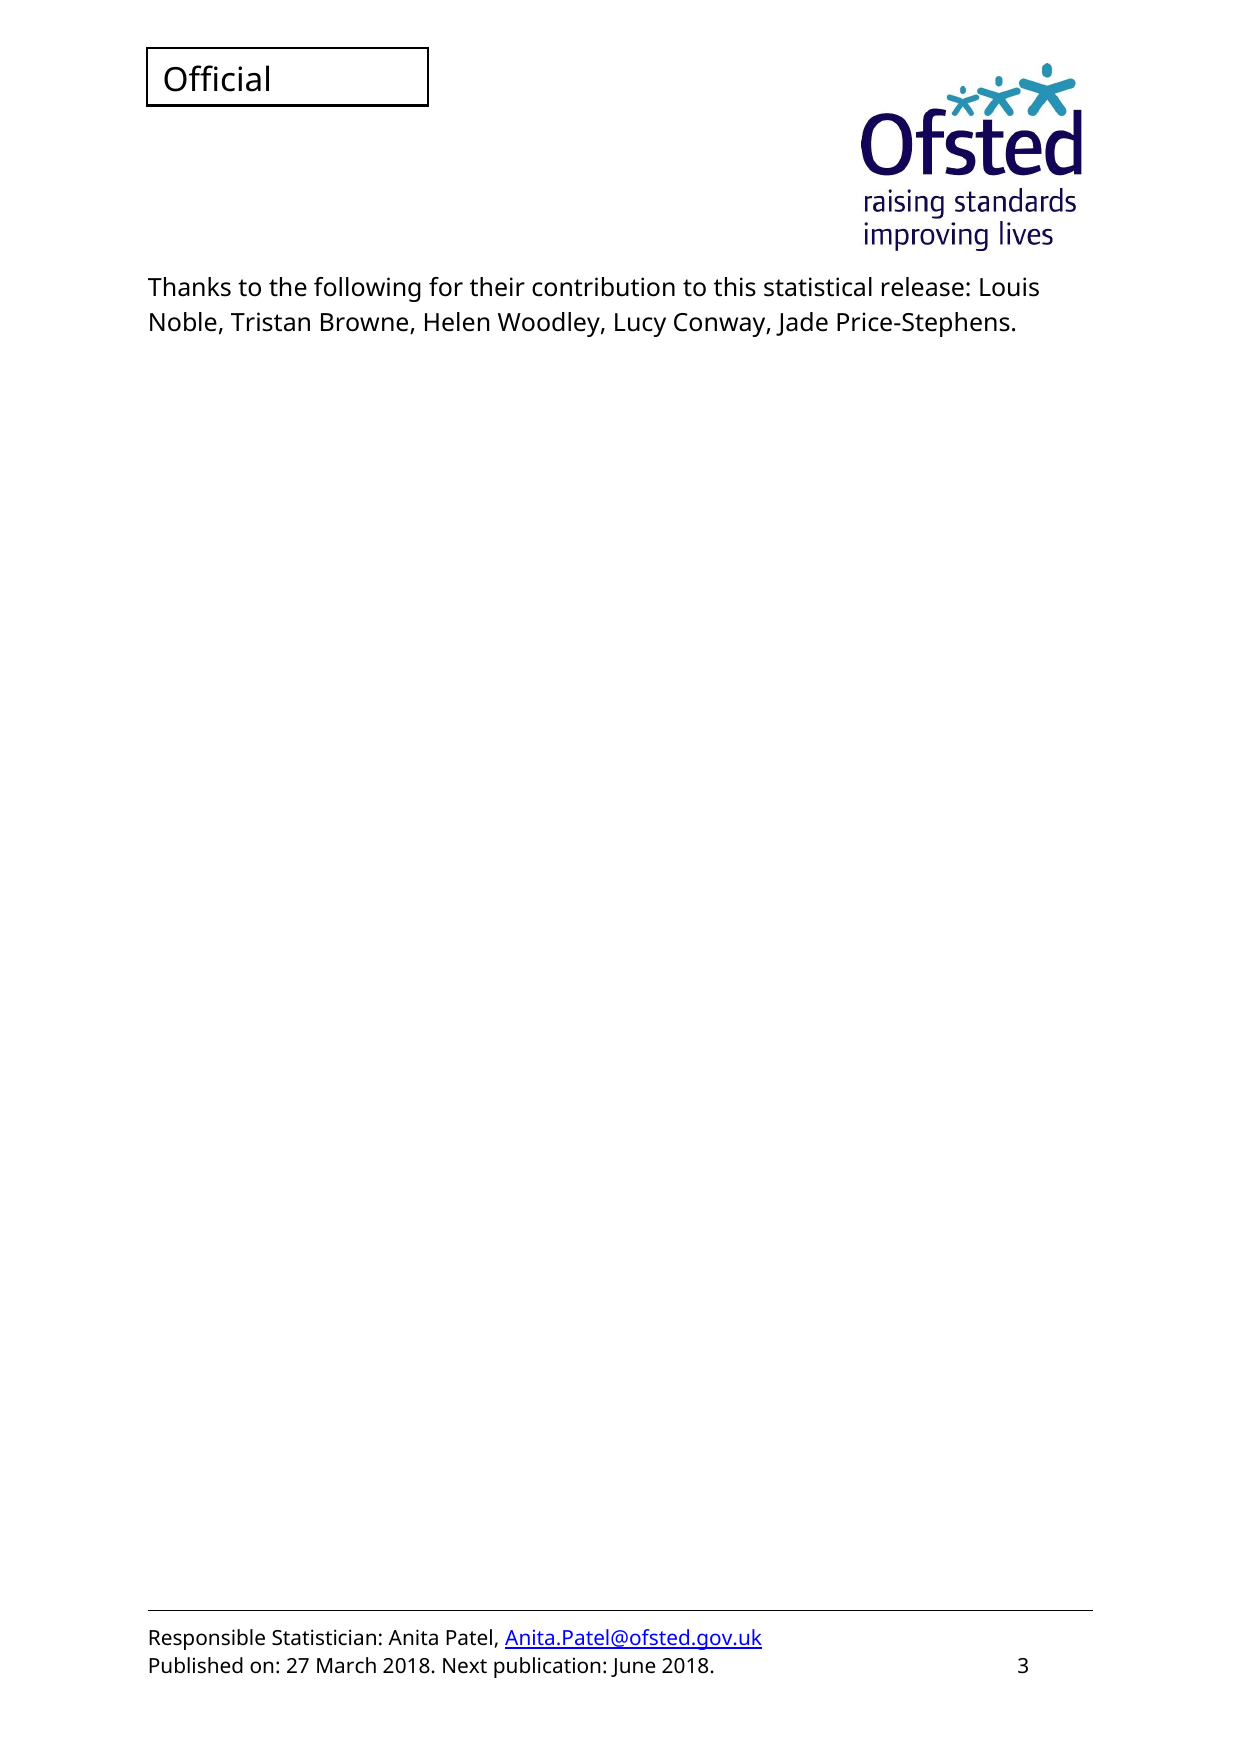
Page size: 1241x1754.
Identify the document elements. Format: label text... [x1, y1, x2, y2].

text Thanks to the following for their contribution to this statistical release: Louis Noble, Tristan Browne, Helen Woodley, Lucy Conway, Jade Price-Stephens. [148, 270, 1093, 338]
picture [861, 63, 1082, 251]
